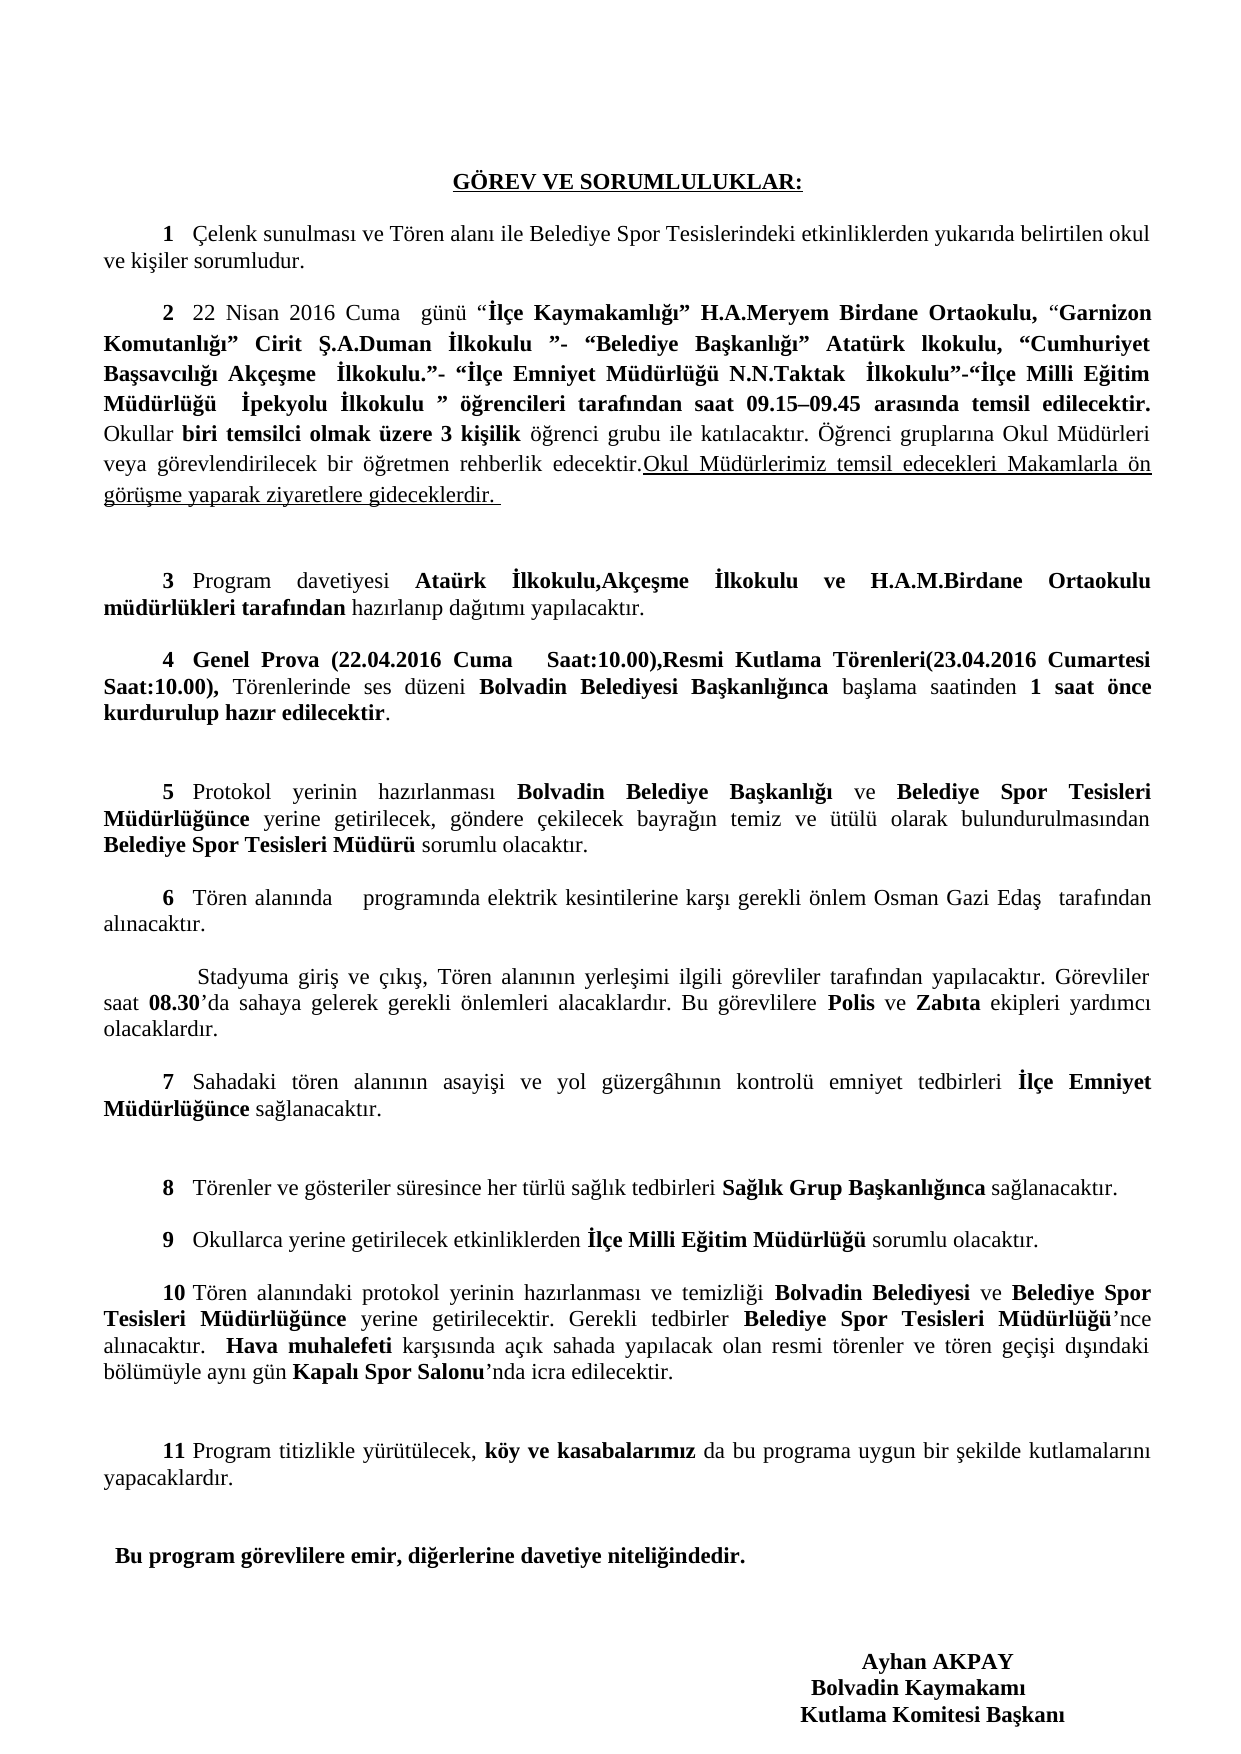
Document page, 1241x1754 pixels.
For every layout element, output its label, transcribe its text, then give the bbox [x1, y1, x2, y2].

list Program titizlikle yürütülecek, köy ve kasabalarımız da bu programa uygun bir şekilde kutlamalarını yapacaklardır. [103, 1437, 1152, 1490]
list Tören alanında programında elektrik kesintilerine karşı gerekli önlem Osman Gazi Edaş tarafından alınacaktır. [103, 884, 1152, 936]
list Çelenk sunulması ve Tören alanı ile Belediye Spor Tesislerindeki etkinliklerden yukarıda belirtilen okul ve kişiler sorumludur. [103, 220, 1152, 273]
list Okullarca yerine getirilecek etkinliklerden İlçe Milli Eğitim Müdürlüğü sorumlu olacaktır. [103, 1226, 1152, 1253]
text Ayhan AKPAY [103, 1648, 1152, 1674]
list Tören alanındaki protokol yerinin hazırlanması ve temizliği Bolvadin Belediyesi ve Belediye Spor Tesisleri Müdürlüğünce yerine getirilecektir. Gerekli tedbirler Belediye Spor Tesisleri Müdürlüğü’nce alınacaktır. Hava muhalefeti karşısında açık sahada yapılacak olan resmi törenler ve tören geçişi dışındaki bölümüyle aynı gün Kapalı Spor Salonu’nda icra edilecektir. [103, 1279, 1152, 1384]
text GÖREV VE SORUMLULUKLAR: [103, 168, 1152, 194]
list Program davetiyesi Ataürk İlkokulu,Akçeşme İlkokulu ve H.A.M.Birdane Ortaokulu müdürlükleri tarafından hazırlanıp dağıtımı yapılacaktır. [103, 567, 1152, 620]
text Bu program görevlilere emir, diğerlerine davetiye niteliğindedir. [103, 1543, 1152, 1569]
list 22 Nisan 2016 Cuma günü “İlçe Kaymakamlığı” H.A.Meryem Birdane Ortaokulu, “Garnizon Komutanlığı” Cirit Ş.A.Duman İlkokulu ”- “Belediye Başkanlığı” Atatürk lkokulu, “Cumhuriyet Başsavcılığı Akçeşme İlkokulu.”- “İlçe Emniyet Müdürlüğü N.N.Taktak İlkokulu”-“İlçe Milli Eğitim Müdürlüğü İpekyolu İlkokulu ” öğrencileri tarafından saat 09.15–09.45 arasında temsil edilecektir. Okullar biri temsilci olmak üzere 3 kişilik öğrenci grubu ile katılacaktır. Öğrenci gruplarına Okul Müdürleri veya görevlendirilecek bir öğretmen rehberlik edecektir.Okul Müdürlerimiz temsil edecekleri Makamlarla ön görüşme yaparak ziyaretlere gideceklerdir. [103, 299, 1152, 507]
list Sahadaki tören alanının asayişi ve yol güzergâhının kontrolü emniyet tedbirleri İlçe Emniyet Müdürlüğünce sağlanacaktır. [103, 1068, 1152, 1121]
text Stadyuma giriş ve çıkış, Tören alanının yerleşimi ilgili görevliler tarafından yapılacaktır. Görevliler saat 08.30’da sahaya gelerek gerekli önlemleri alacaklardır. Bu görevlilere Polis ve Zabıta ekipleri yardımcı olacaklardır. [103, 963, 1152, 1042]
text Bolvadin Kaymakamı [103, 1674, 1152, 1701]
list Protokol yerinin hazırlanması Bolvadin Belediye Başkanlığı ve Belediye Spor Tesisleri Müdürlüğünce yerine getirilecek, göndere çekilecek bayrağın temiz ve ütülü olarak bulundurulmasından Belediye Spor Tesisleri Müdürü sorumlu olacaktır. [103, 778, 1152, 857]
list Törenler ve gösteriler süresince her türlü sağlık tedbirleri Sağlık Grup Başkanlığınca sağlanacaktır. [103, 1174, 1152, 1200]
list Genel Prova (22.04.2016 Cuma Saat:10.00),Resmi Kutlama Törenleri(23.04.2016 Cumartesi Saat:10.00), Törenlerinde ses düzeni Bolvadin Belediyesi Başkanlığınca başlama saatinden 1 saat önce kurdurulup hazır edilecektir. [103, 647, 1152, 726]
text Kutlama Komitesi Başkanı [103, 1701, 1152, 1727]
